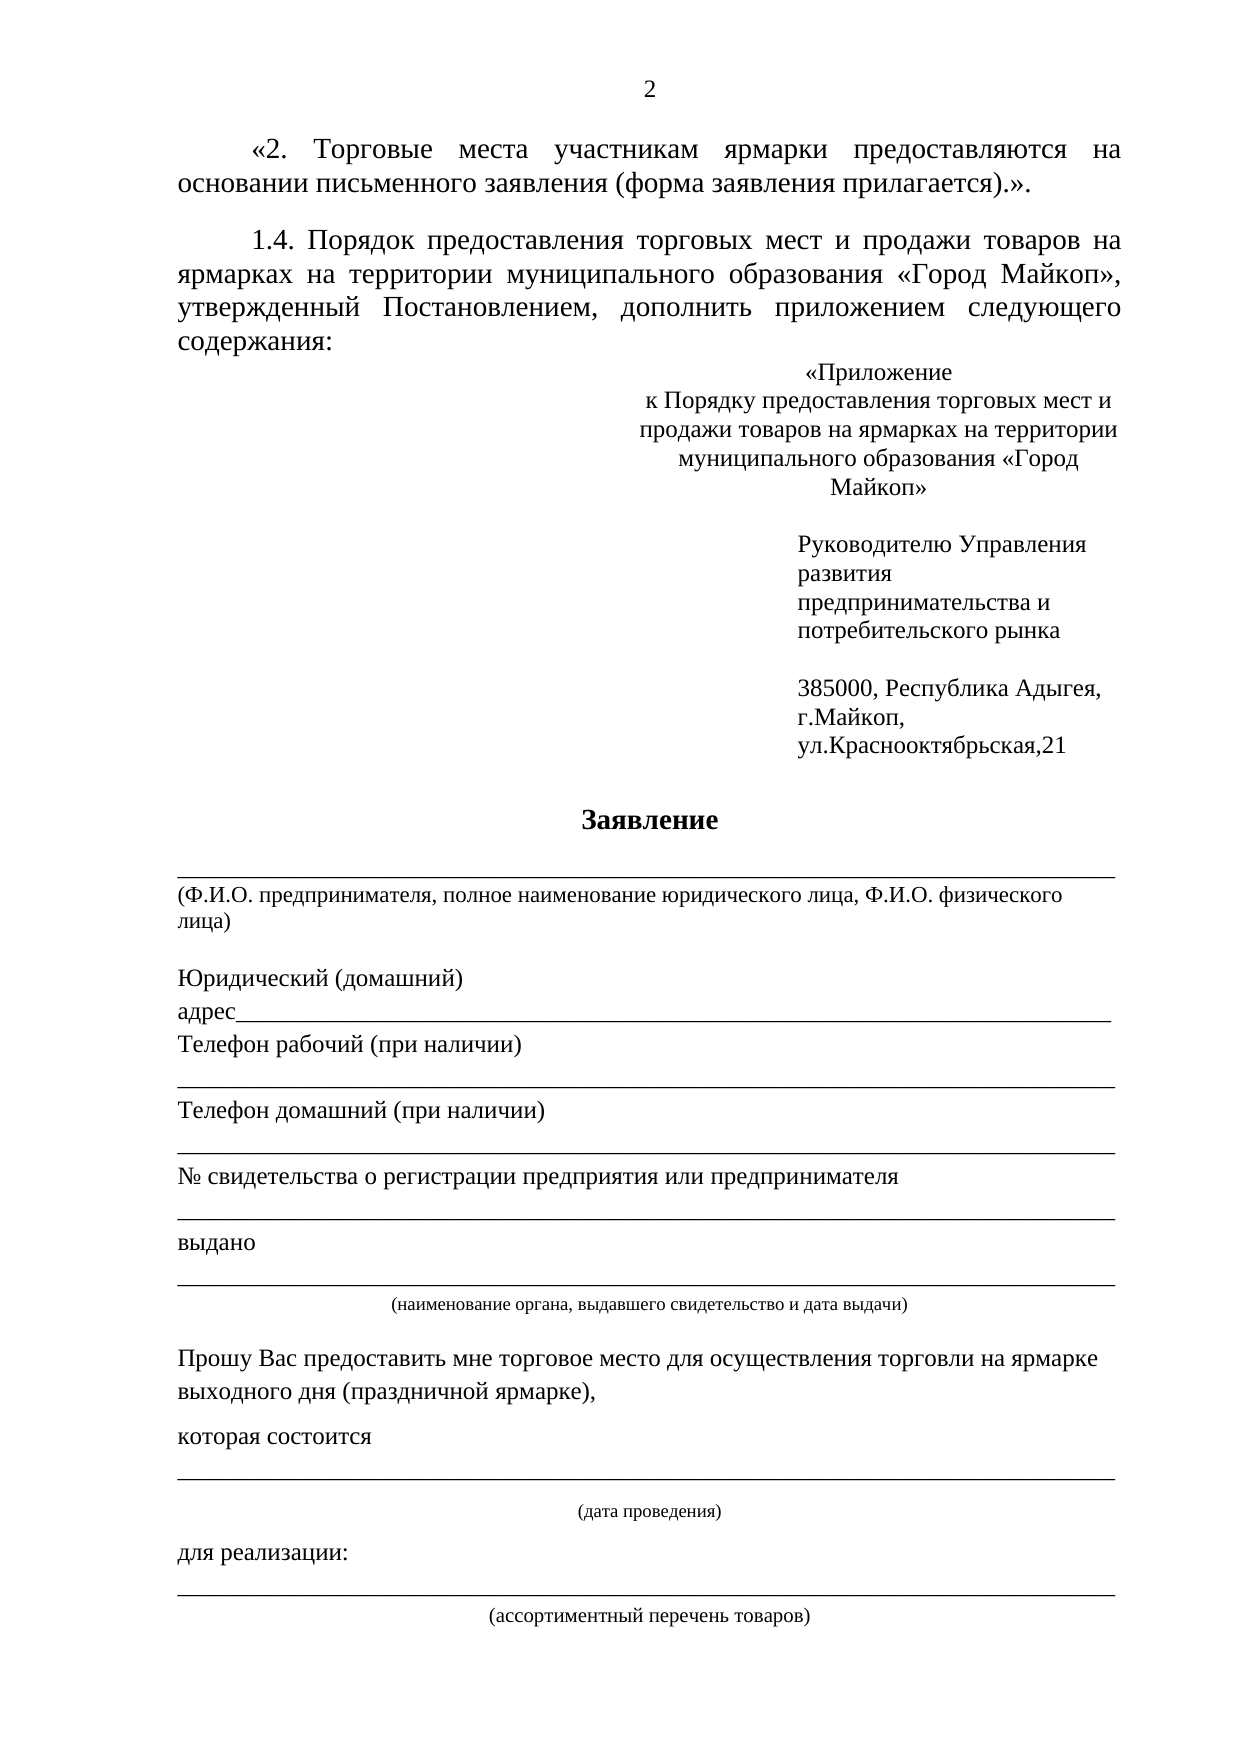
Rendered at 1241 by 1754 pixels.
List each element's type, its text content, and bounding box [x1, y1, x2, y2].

text к Порядку предоставления торговых мест и продажи товаров на ярмарках на территории муниципального образования «Город Майкоп» [635, 385, 1122, 500]
text Прошу Вас предоставить мне торговое место для осуществления торговли на ярмарке выходного дня (праздничной ярмарке), [177, 1343, 1122, 1404]
text для реализации: ___________________________________________________________________________ [177, 1537, 1122, 1599]
text Юридический (домашний) адрес______________________________________________________________________ [177, 963, 1122, 1024]
text Телефон рабочий (при наличии) ___________________________________________________________________________ [177, 1029, 1122, 1091]
text «2. Торговые места участникам ярмарки предоставляются на основании письменного заявления (форма заявления прилагается).». [177, 131, 1122, 198]
text потребительского рынка [797, 615, 1122, 644]
text 385000, Республика Адыгея, г.Майкоп, ул.Краснооктябрьская,21 [797, 673, 1122, 759]
text «Приложение [635, 357, 1122, 385]
text Заявление [177, 802, 1122, 836]
text ___________________________________________________________________________ (Ф.И.О. предпринимателя, полное наименование юридического лица, Ф.И.О. физического лица) [177, 852, 1122, 934]
text ___________________________________________________________________________ [177, 1194, 1122, 1223]
text Телефон домашний (при наличии) ___________________________________________________________________________ [177, 1095, 1122, 1157]
text 1.4. Порядок предоставления торговых мест и продажи товаров на ярмарках на территории муниципального образования «Город Майкоп», утвержденный Постановлением, дополнить приложением следующего содержания: [177, 222, 1122, 357]
text № свидетельства о регистрации предприятия или предпринимателя [177, 1161, 1122, 1189]
text выдано ___________________________________________________________________________ [177, 1227, 1122, 1289]
text (наименование органа, выдавшего свидетельство и дата выдачи) [177, 1293, 1122, 1314]
text (ассортиментный перечень товаров) [177, 1603, 1122, 1627]
text (дата проведения) [177, 1500, 1122, 1521]
text Руководителю Управления развития предпринимательства и [797, 529, 1122, 615]
text которая состоится ___________________________________________________________________________ [177, 1421, 1122, 1483]
